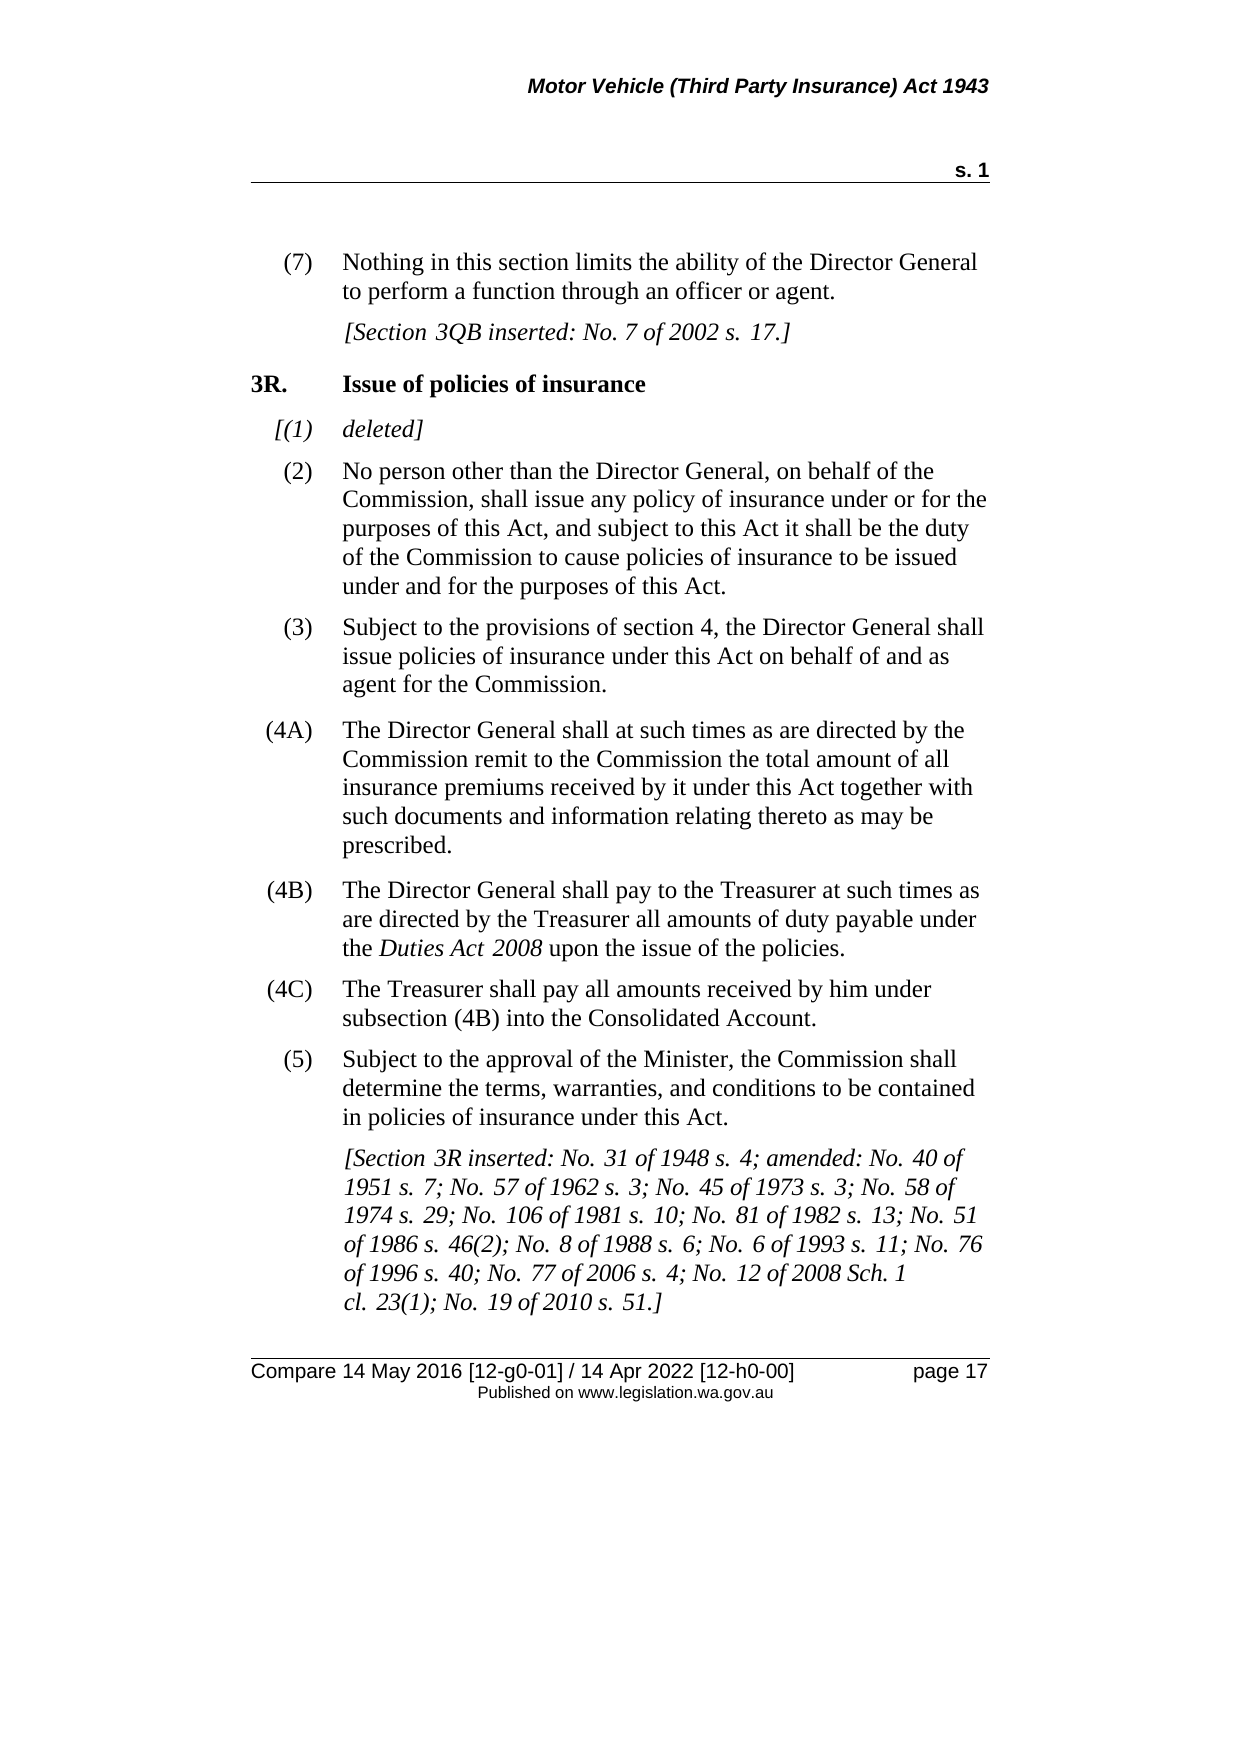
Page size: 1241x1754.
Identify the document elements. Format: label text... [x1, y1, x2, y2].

text (7) Nothing in this section limits the ability of the Director General to perform a function through an officer or agent. [251, 247, 990, 305]
text (4B) The Director General shall pay to the Treasurer at such times as are directed by the Treasurer all amounts of duty payable under the Duties Act 2008 upon the issue of the policies. [251, 875, 990, 962]
text [(1) deleted] [251, 414, 990, 443]
text (2) No person other than the Director General, on behalf of the Commission, shall issue any policy of insurance under or for the purposes of this Act, and subject to this Act it shall be the duty of the Commission to cause policies of insurance to be issued under and for the purposes of this Act. [251, 456, 990, 599]
text (3) Subject to the provisions of section 4, the Director General shall issue policies of insurance under this Act on behalf of and as agent for the Commission. [251, 612, 990, 698]
text [Section 3QB inserted: No. 7 of 2002 s. 17.] [251, 317, 990, 346]
text [Section 3R inserted: No. 31 of 1948 s. 4; amended: No. 40 of 1951 s. 7; No. 57 of 1962 s. 3; No. 45 of 1973 s. 3; No. 58 of 1974 s. 29; No. 106 of 1981 s. 10; No. 81 of 1982 s. 13; No. 51 of 1986 s. 46(2); No. 8 of 1988 s. 6; No. 6 of 1993 s. 11; No. 76 of 1996 s. 40; No. 77 of 2006 s. 4; No. 12 of 2008 Sch. 1 cl. 23(1); No. 19 of 2010 s. 51.] [251, 1143, 990, 1315]
subtitle 3R. Issue of policies of insurance [251, 369, 990, 398]
text (4C) The Treasurer shall pay all amounts received by him under subsection (4B) into the Consolidated Account. [251, 974, 990, 1032]
text (5) Subject to the approval of the Minister, the Commission shall determine the terms, warranties, and conditions to be contained in policies of insurance under this Act. [251, 1044, 990, 1130]
text (4A) The Director General shall at such times as are directed by the Commission remit to the Commission the total amount of all insurance premiums received by it under this Act together with such documents and information relating thereto as may be prescribed. [251, 715, 990, 859]
